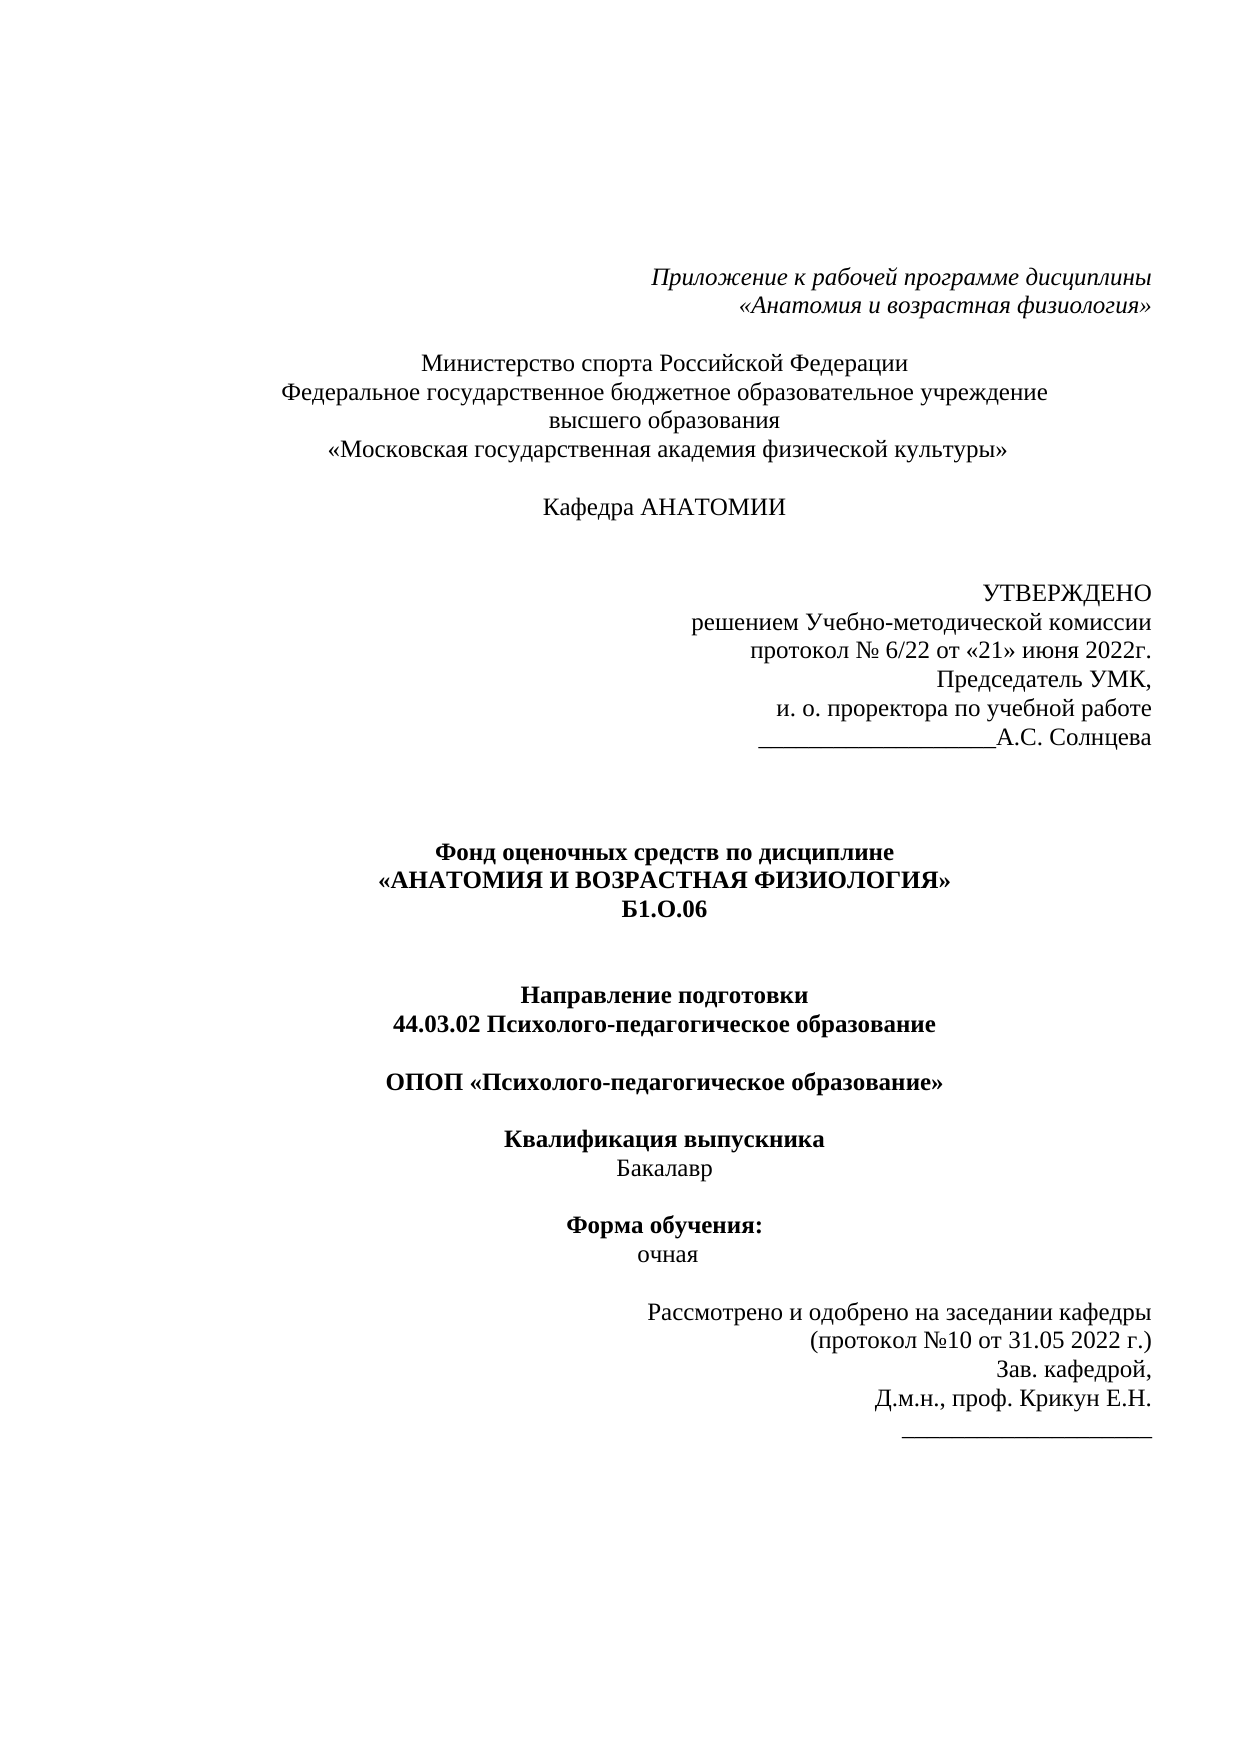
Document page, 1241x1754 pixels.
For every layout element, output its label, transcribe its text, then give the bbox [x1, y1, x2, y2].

text Кафедра АНАТОМИИ [177, 492, 1152, 521]
text «Московская государственная академия физической культуры» [177, 434, 1152, 463]
text «Анатомия и возрастная физиология» [177, 291, 1152, 319]
text Федеральное государственное бюджетное образовательное учреждение [177, 377, 1152, 406]
text и. о. проректора по учебной работе [177, 693, 1152, 722]
text ____________________ [177, 1412, 1152, 1441]
text УТВЕРЖДЕНО [177, 578, 1152, 607]
text «АНАТОМИЯ И ВОЗРАСТНАЯ ФИЗИОЛОГИЯ» [177, 866, 1152, 894]
text высшего образования [177, 406, 1152, 434]
text решением Учебно-методической комиссии [177, 607, 1152, 636]
text ОПОП «Психолого-педагогическое образование» [177, 1067, 1152, 1096]
text протокол № 6/22 от «21» июня 2022г. [177, 636, 1152, 664]
text Б1.О.06 [177, 894, 1152, 923]
text Приложение к рабочей программе дисциплины [177, 262, 1152, 291]
text Председатель УМК, [177, 664, 1152, 693]
text Д.м.н., проф. Крикун Е.Н. [177, 1383, 1152, 1412]
text Зав. кафедрой, [177, 1354, 1152, 1383]
text Министерство спорта Российской Федерации [177, 348, 1152, 377]
text 44.03.02 Психолого-педагогическое образование [177, 1009, 1152, 1038]
text Форма обучения: [177, 1211, 1152, 1239]
text ___________________А.С. Солнцева [177, 722, 1152, 751]
text Фонд оценочных средств по дисциплине [177, 837, 1152, 866]
text Квалификация выпускника [177, 1124, 1152, 1153]
text Бакалавр [177, 1153, 1152, 1182]
text (протокол №10 от 31.05 2022 г.) [177, 1326, 1152, 1354]
text очная [177, 1239, 1152, 1268]
text Направление подготовки [177, 981, 1152, 1009]
text Рассмотрено и одобрено на заседании кафедры [177, 1297, 1152, 1326]
